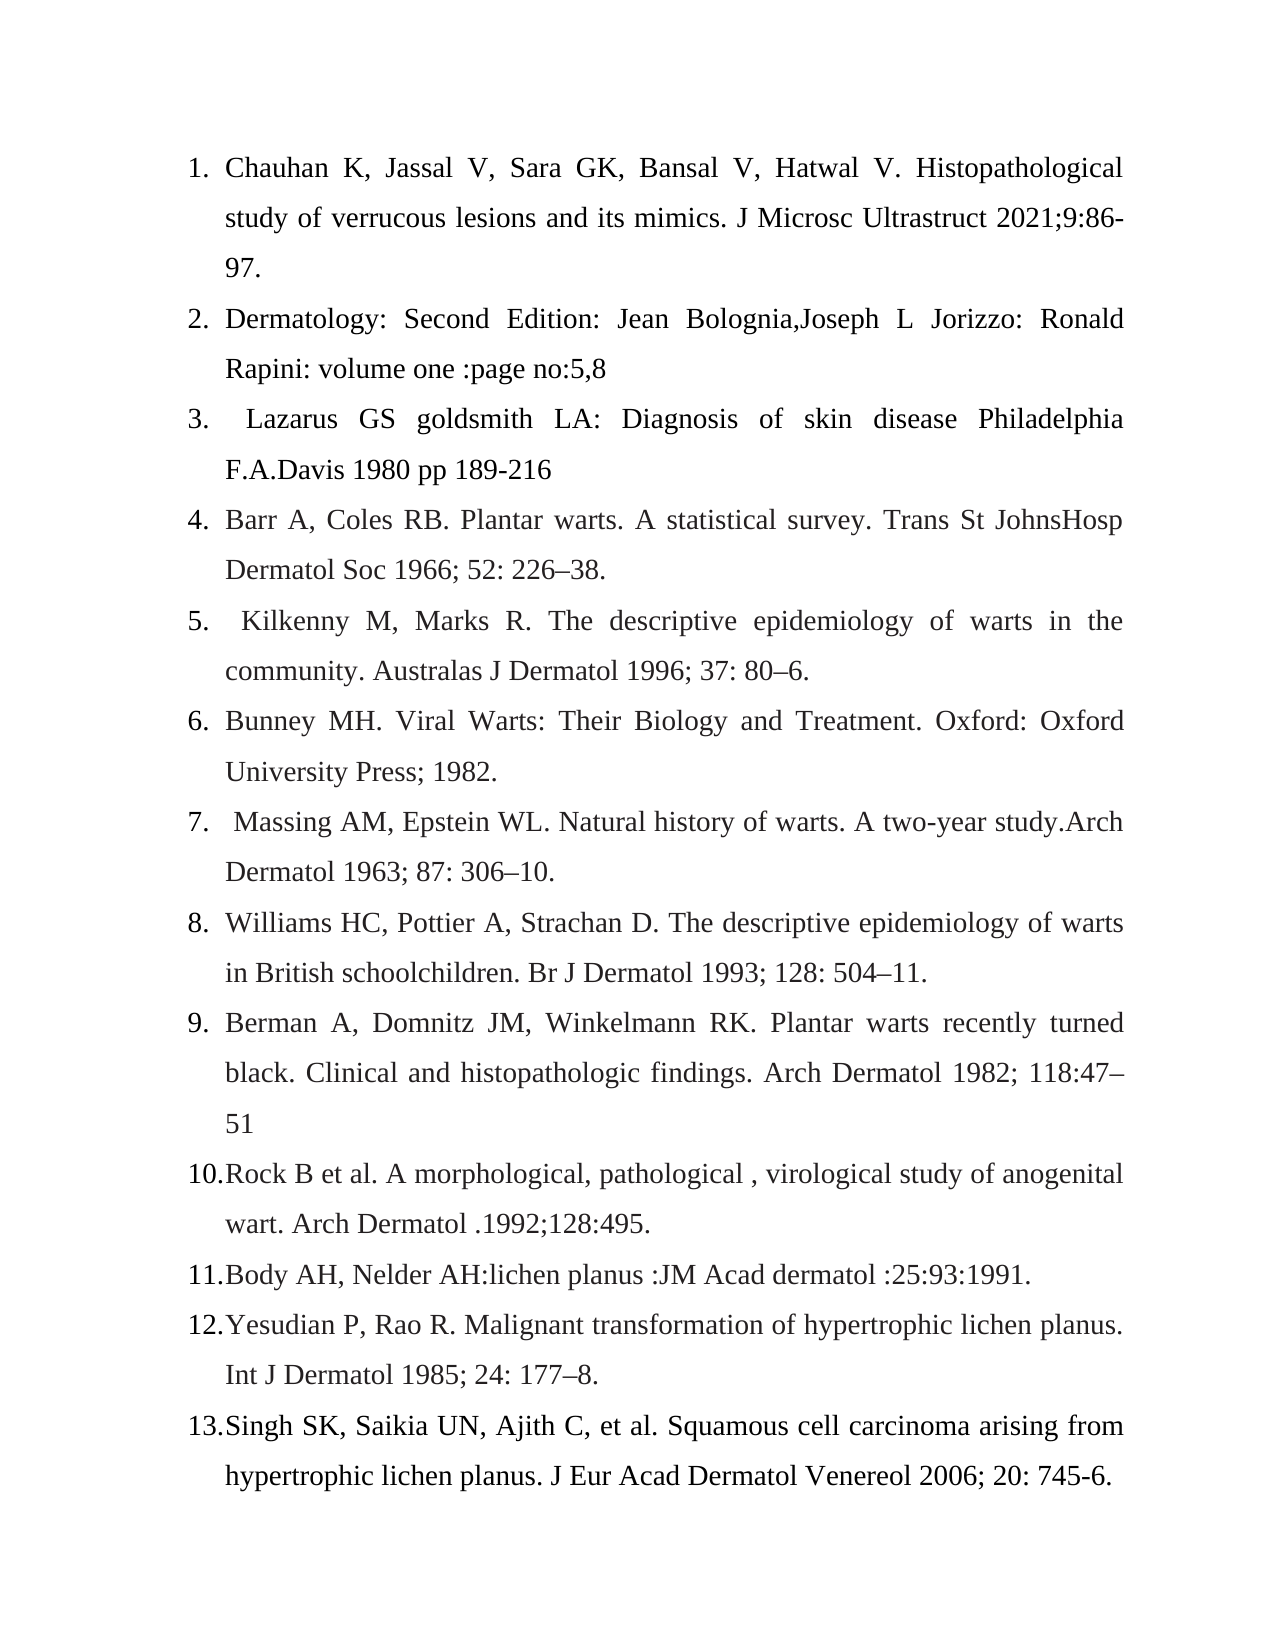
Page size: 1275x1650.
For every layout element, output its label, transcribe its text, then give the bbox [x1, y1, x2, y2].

list Williams HC, Pottier A, Strachan D. The descriptive epidemiology of warts in British schoolchildren. Br J Dermatol 1993; 128: 504–11. [187, 905, 1125, 988]
list Dermatology: Second Edition: Jean Bolognia,Joseph L Jorizzo: Ronald Rapini: volume one :page no:5,8 [187, 301, 1125, 385]
list Barr A, Coles RB. Plantar warts. A statistical survey. Trans St JohnsHosp Dermatol Soc 1966; 52: 226–38. [187, 502, 1125, 586]
list Rock B et al. A morphological, pathological , virological study of anogenital wart. Arch Dermatol .1992;128:495. [187, 1156, 1125, 1240]
list Body AH, Nelder AH:lichen planus :JM Acad dermatol :25:93:1991. [187, 1257, 1125, 1290]
list Chauhan K, Jassal V, Sara GK, Bansal V, Hatwal V. Histopathological study of verrucous lesions and its mimics. J Microsc Ultrastruct 2021;9:86-97. [187, 150, 1125, 284]
list Berman A, Domnitz JM, Winkelmann RK. Plantar warts recently turned black. Clinical and histopathologic findings. Arch Dermatol 1982; 118:47–51 [187, 1005, 1125, 1139]
list Bunney MH. Viral Warts: Their Biology and Treatment. Oxford: Oxford University Press; 1982. [187, 703, 1125, 787]
list Yesudian P, Rao R. Malignant transformation of hypertrophic lichen planus. Int J Dermatol 1985; 24: 177–8. [187, 1307, 1125, 1391]
list Singh SK, Saikia UN, Ajith C, et al. Squamous cell carcinoma arising from hypertrophic lichen planus. J Eur Acad Dermatol Venereol 2006; 20: 745-6. [187, 1408, 1125, 1492]
list Kilkenny M, Marks R. The descriptive epidemiology of warts in the community. Australas J Dermatol 1996; 37: 80–6. [187, 603, 1125, 687]
list Lazarus GS goldsmith LA: Diagnosis of skin disease Philadelphia F.A.Davis 1980 pp 189-216 [187, 402, 1125, 485]
list Massing AM, Epstein WL. Natural history of warts. A two-year study.Arch Dermatol 1963; 87: 306–10. [187, 804, 1125, 888]
